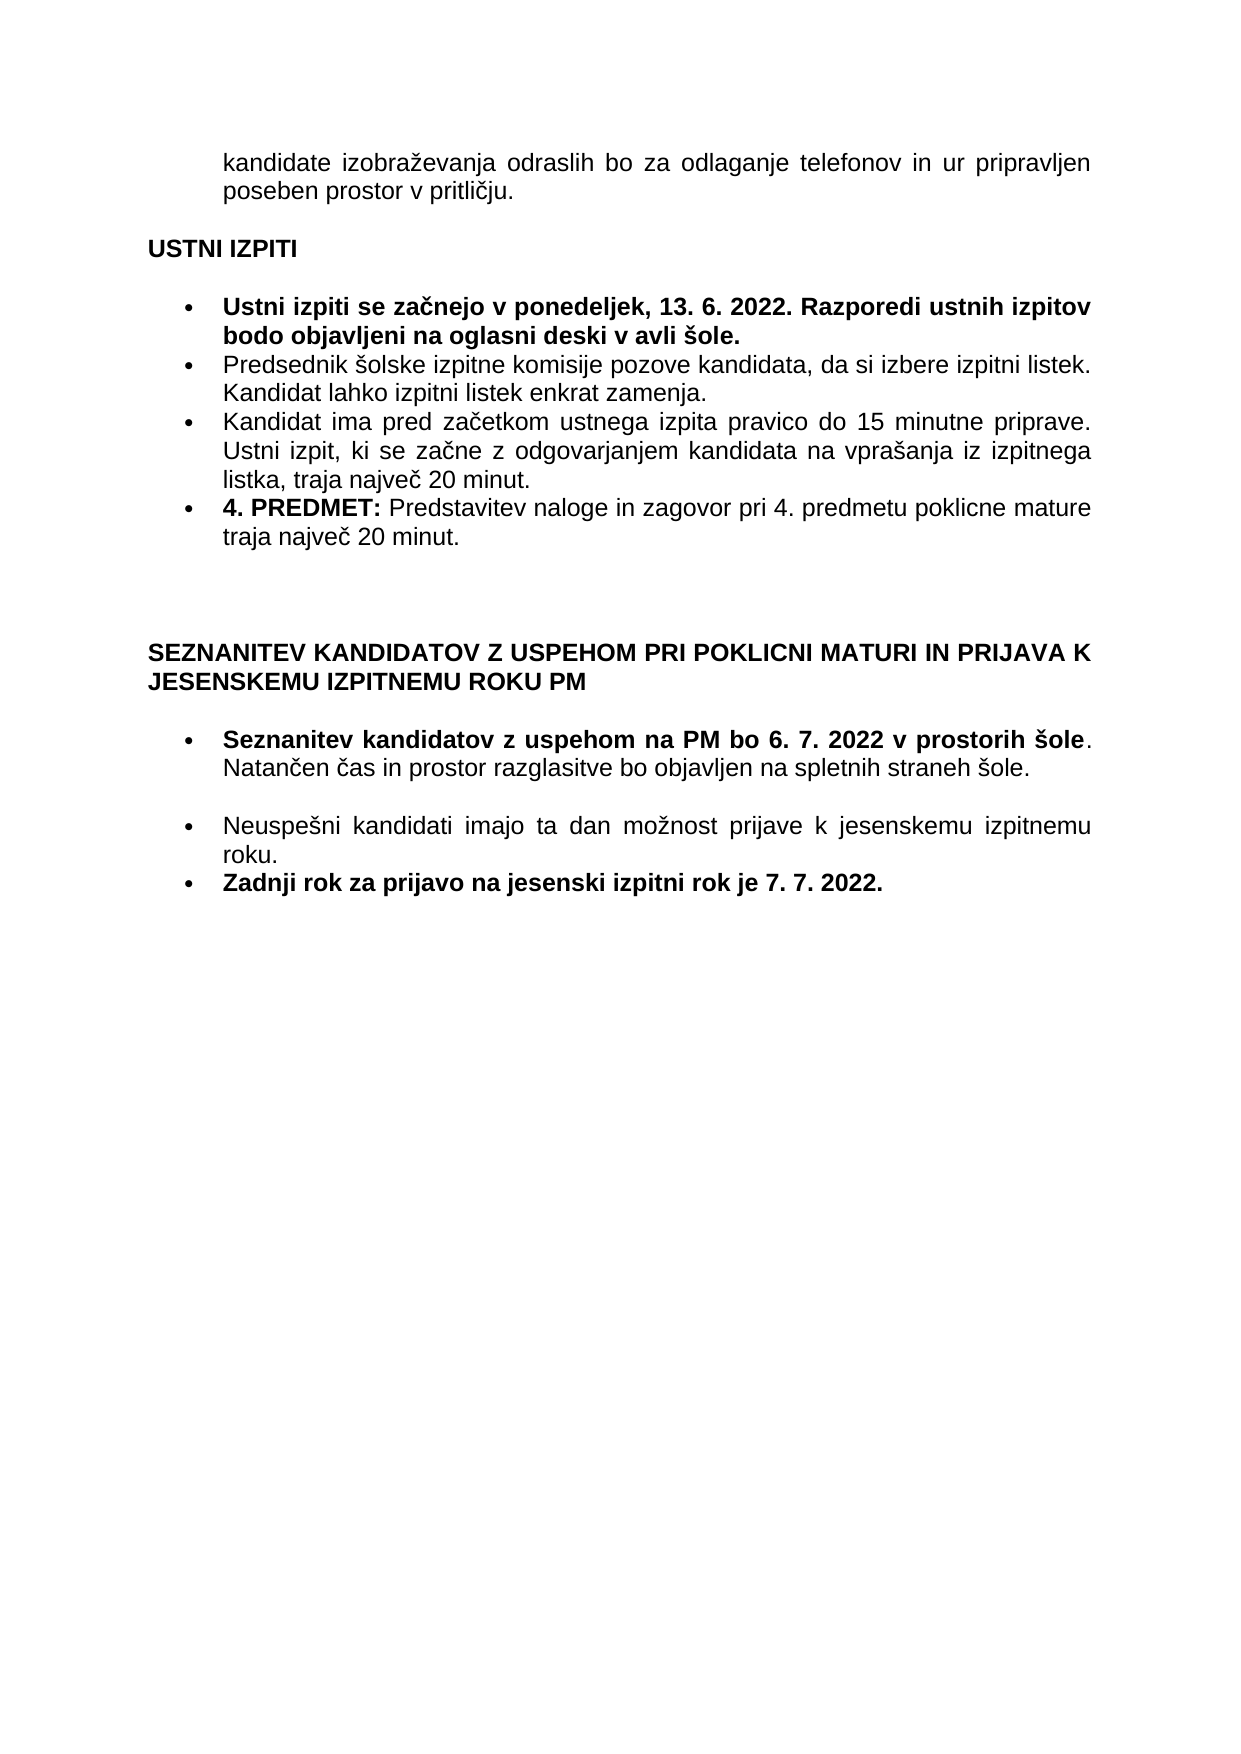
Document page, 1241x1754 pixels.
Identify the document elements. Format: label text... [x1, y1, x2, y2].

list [185, 148, 1093, 205]
list Zadnji rok za prijavo na jesenski izpitni rok je 7. 7. 2022. [185, 868, 1093, 897]
list Ustni izpiti se začnejo v ponedeljek, 13. 6. 2022. Razporedi ustnih izpitov bodo objavljeni na oglasni deski v avli šole. [185, 292, 1093, 350]
list 4. PREDMET: Predstavitev naloge in zagovor pri 4. predmetu poklicne mature traja največ 20 minut. [185, 493, 1093, 551]
list Neuspešni kandidati imajo ta dan možnost prijave k jesenskemu izpitnemu roku. [185, 811, 1093, 868]
list Predsednik šolske izpitne komisije pozove kandidata, da si izbere izpitni listek. Kandidat lahko izpitni listek enkrat zamenja. [185, 350, 1093, 407]
text SEZNANITEV KANDIDATOV Z USPEHOM PRI POKLICNI MATURI IN PRIJAVA K JESENSKEMU IZPITNEMU ROKU PM [148, 638, 1093, 696]
text USTNI IZPITI [148, 234, 1093, 263]
list Kandidat ima pred začetkom ustnega izpita pravico do 15 minutne priprave. Ustni izpit, ki se začne z odgovarjanjem kandidata na vprašanja iz izpitnega listka, traja največ 20 minut. [185, 407, 1093, 493]
list Seznanitev kandidatov z uspehom na PM bo 6. 7. 2022 v prostorih šole. Natančen čas in prostor razglasitve bo objavljen na spletnih straneh šole. [185, 725, 1093, 782]
